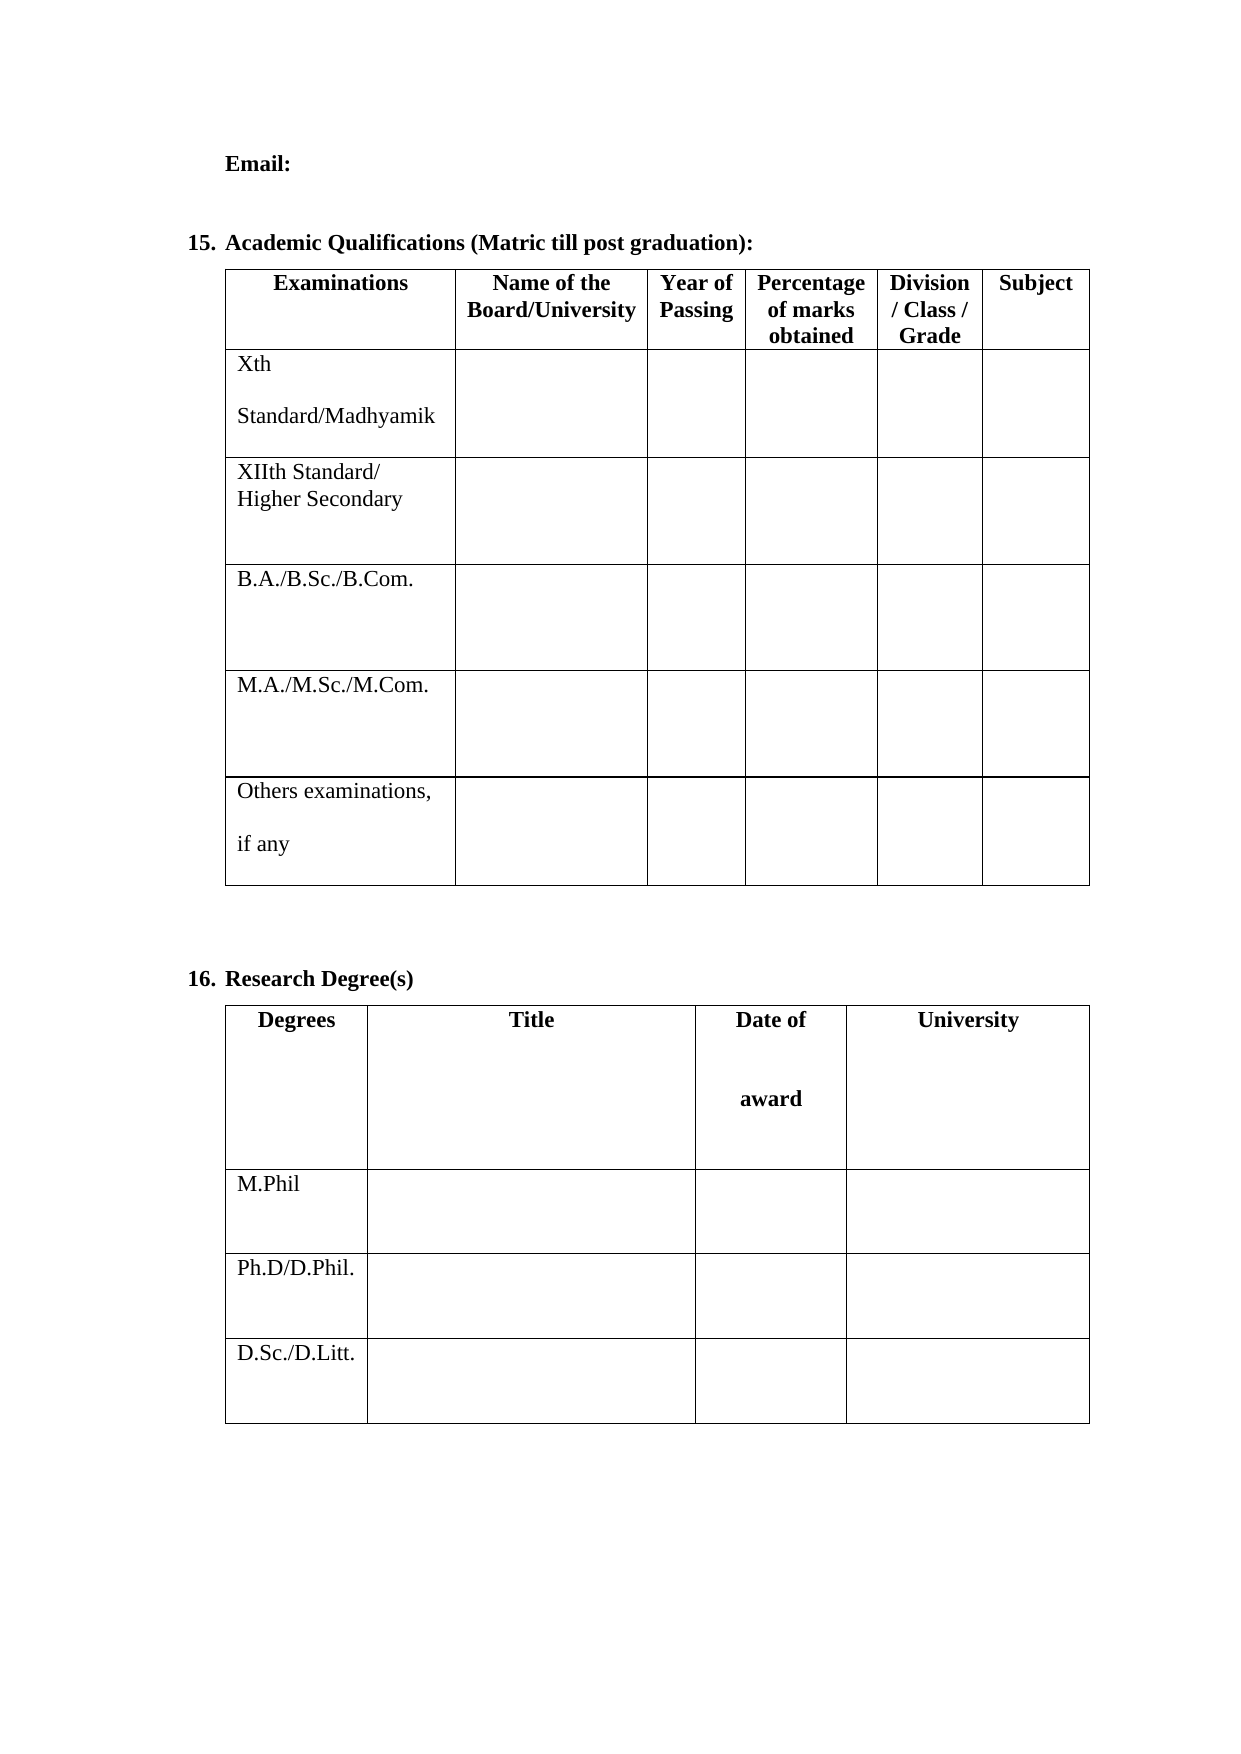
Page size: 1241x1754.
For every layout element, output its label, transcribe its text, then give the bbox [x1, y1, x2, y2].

table_cell [746, 778, 877, 885]
table_cell [456, 565, 647, 670]
table_cell [456, 350, 647, 457]
table_header Date of award [696, 1006, 846, 1168]
table_cell [696, 1254, 846, 1338]
table_header Degrees [226, 1006, 367, 1168]
table_header Examinations [226, 270, 455, 348]
table_cell XIIth Standard/ Higher Secondary [226, 458, 455, 564]
table_cell [983, 565, 1089, 670]
table_cell [648, 671, 745, 776]
table_cell [878, 458, 982, 564]
table_cell [878, 671, 982, 776]
table_cell [878, 350, 982, 457]
table_header Title [368, 1006, 695, 1168]
table_cell [456, 778, 647, 885]
table_header Subject [983, 270, 1089, 348]
table_cell M.Phil [226, 1170, 367, 1253]
table_cell [648, 778, 745, 885]
table_cell [878, 565, 982, 670]
table_cell D.Sc./D.Litt. [226, 1339, 367, 1423]
table_cell [983, 671, 1089, 776]
table_cell [746, 565, 877, 670]
table_cell [878, 778, 982, 885]
table_cell Ph.D/D.Phil. [226, 1254, 367, 1338]
table_cell [746, 671, 877, 776]
table_cell [847, 1254, 1089, 1338]
table_cell [696, 1339, 846, 1423]
table_cell M.A./M.Sc./M.Com. [226, 671, 455, 776]
table_cell B.A./B.Sc./B.Com. [226, 565, 455, 670]
table_header Year of Passing [648, 270, 745, 348]
table_cell [983, 458, 1089, 564]
table_cell [648, 565, 745, 670]
table_cell Xth Standard/Madhyamik [226, 350, 455, 457]
table_header Percentage of marks obtained [746, 270, 877, 348]
table_cell [456, 671, 647, 776]
table_cell [368, 1170, 695, 1253]
table_cell [983, 350, 1089, 457]
table_header Division / Class / Grade [878, 270, 982, 348]
table_cell [746, 458, 877, 564]
table_header Name of the Board/University [456, 270, 647, 348]
table_cell [368, 1339, 695, 1423]
list Research Degree(s) [187, 965, 1090, 992]
table_cell [648, 350, 745, 457]
table_cell [983, 778, 1089, 885]
table_cell [456, 458, 647, 564]
table_cell Others examinations, if any [226, 778, 455, 885]
table_header University [847, 1006, 1089, 1168]
table_cell [368, 1254, 695, 1338]
text Email: [225, 150, 1090, 176]
list Academic Qualifications (Matric till post graduation): [187, 229, 1090, 255]
table_cell [648, 458, 745, 564]
table_cell [746, 350, 877, 457]
table_cell [696, 1170, 846, 1253]
table_cell [847, 1339, 1089, 1423]
table_cell [847, 1170, 1089, 1253]
